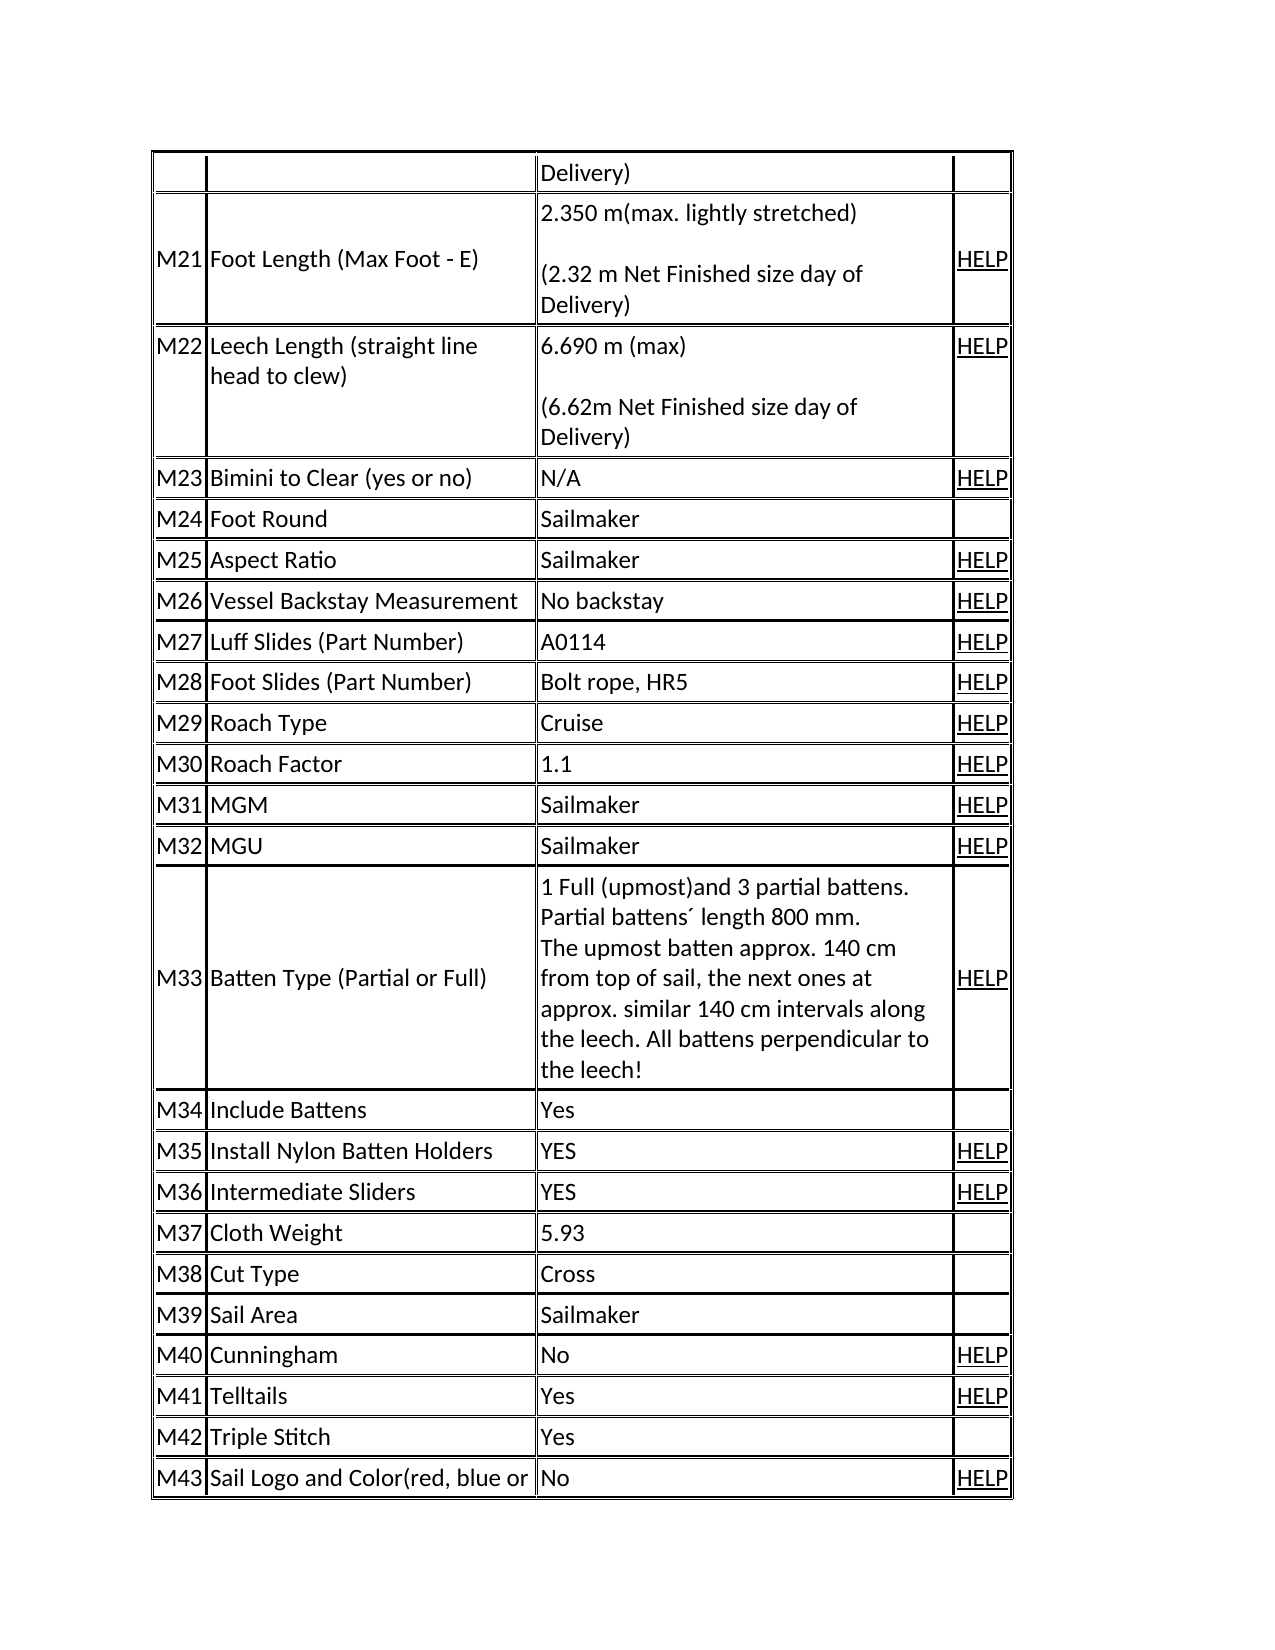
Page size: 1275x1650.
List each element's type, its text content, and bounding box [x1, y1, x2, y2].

table_cell M27 [154, 619, 205, 660]
table_cell [955, 1415, 1011, 1455]
table_cell HELP [953, 1455, 1011, 1496]
table_cell HELP [955, 823, 1011, 864]
table_cell M30 [154, 741, 205, 782]
table_cell M43 [154, 1455, 206, 1496]
table_cell Sailmaker [538, 1295, 952, 1333]
table_cell 1.1 [538, 745, 952, 782]
table_cell 2.350 m(max. lightly stretched) (2.32 m Net Finished size day of Delivery) [538, 194, 952, 323]
table_cell N/A [538, 459, 952, 496]
table_cell Triple Stitch [208, 1418, 535, 1455]
table_cell M42 [154, 1415, 205, 1455]
table_cell HELP [955, 537, 1011, 578]
table_cell Cruise [538, 704, 952, 741]
table_cell HELP [955, 578, 1011, 619]
table_cell M22 [154, 323, 205, 456]
table_cell M41 [152, 1374, 206, 1414]
table_cell Sail Area [208, 1295, 535, 1333]
table_cell M38 [154, 1251, 205, 1292]
table_cell [955, 496, 1011, 537]
table_cell HELP [953, 1374, 1012, 1414]
table_cell 5.93 [538, 1214, 952, 1251]
table_cell M32 [154, 823, 205, 864]
table_cell Foot Round [208, 500, 535, 537]
table_cell Roach Type [208, 704, 535, 741]
table_cell M29 [152, 701, 206, 741]
table_cell Yes [538, 1377, 952, 1414]
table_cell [537, 153, 953, 191]
table_cell Roach Factor [208, 745, 535, 782]
table_cell Bolt rope, HR5 [538, 663, 952, 701]
table_cell M33 [154, 864, 205, 1088]
table_cell M40 [152, 1333, 205, 1374]
table_cell HELP [953, 456, 1012, 496]
table_cell Bimini to Clear (yes or no) [208, 459, 535, 496]
table_cell M20 [154, 153, 206, 191]
table_cell No [538, 1336, 952, 1374]
table_cell M28 [152, 660, 206, 701]
table_cell Sailmaker [538, 500, 952, 537]
table_cell A0114 [538, 622, 952, 660]
table_cell YES [538, 1132, 952, 1169]
table_cell Install Nylon Batten Holders [208, 1132, 535, 1169]
table_cell HELP [955, 782, 1011, 823]
table_cell No backstay [538, 582, 952, 619]
table_cell [955, 1210, 1011, 1251]
table_cell HELP [953, 1129, 1012, 1169]
table_cell M39 [154, 1292, 205, 1333]
table_cell M25 [154, 537, 205, 578]
table_cell [955, 1251, 1011, 1292]
table_cell Cunningham [208, 1336, 535, 1374]
table_cell M26 [154, 578, 205, 619]
table_cell Include Battens [208, 1091, 535, 1129]
table_cell Yes [538, 1091, 952, 1129]
table_cell Batten Type (Partial or Full) [208, 867, 535, 1088]
table_cell M34 [152, 1088, 205, 1129]
table_cell M37 [154, 1210, 205, 1251]
table_cell 1 Full (upmost)and 3 partial battens. Partial battens´ length 800 mm. The upmost batten approx. 140 cm from top of sail, the next ones at approx. similar 140 cm intervals along the leech. All battens perpendicular to the leech! [538, 867, 952, 1088]
table_cell Cut Type [208, 1255, 535, 1292]
table_cell Intermediate Sliders [208, 1173, 535, 1210]
table_cell HELP [955, 864, 1010, 1088]
table_cell HELP [953, 153, 1010, 191]
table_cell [206, 1459, 537, 1496]
table_cell Vessel Backstay Measurement [208, 582, 535, 619]
table_cell No [537, 1459, 953, 1496]
table_cell Sailmaker [538, 541, 952, 578]
table_cell HELP [955, 619, 1010, 660]
table_cell Leech Length (straight line head to clew) [208, 327, 535, 456]
table_cell HELP [955, 1170, 1011, 1210]
table_cell Cloth Weight [208, 1214, 535, 1251]
table_cell Foot Slides (Part Number) [208, 663, 535, 701]
table_cell HELP [955, 1333, 1012, 1374]
table_cell YES [538, 1173, 952, 1210]
table_cell M24 [154, 496, 205, 537]
table_cell Cross [538, 1255, 952, 1292]
table_cell [955, 1088, 1012, 1129]
table_cell Luff Slides (Part Number) [208, 622, 535, 660]
table_cell HELP [953, 660, 1012, 701]
table_cell M35 [152, 1129, 206, 1169]
table_cell Aspect Ratio [208, 541, 535, 578]
table_cell HELP [953, 701, 1012, 741]
table_cell Sailmaker [538, 827, 952, 864]
table_cell Yes [538, 1418, 952, 1455]
table_cell MGM [208, 786, 535, 823]
table_cell M36 [154, 1170, 205, 1210]
table_cell Sailmaker [538, 786, 952, 823]
table_cell M23 [152, 456, 206, 496]
table_cell M31 [154, 782, 205, 823]
table_cell MGU [208, 827, 535, 864]
table_cell HELP [953, 191, 1012, 323]
table_cell HELP [955, 741, 1011, 782]
table_cell Foot Length (Max Foot - E) [208, 194, 535, 323]
table_cell 6.690 m (max) (6.62m Net Finished size day of Delivery) [538, 327, 952, 456]
table_cell HELP [955, 323, 1011, 456]
table_cell Telltails [208, 1377, 535, 1414]
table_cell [206, 153, 537, 191]
table_cell M21 [152, 191, 206, 323]
table_cell [955, 1292, 1010, 1333]
